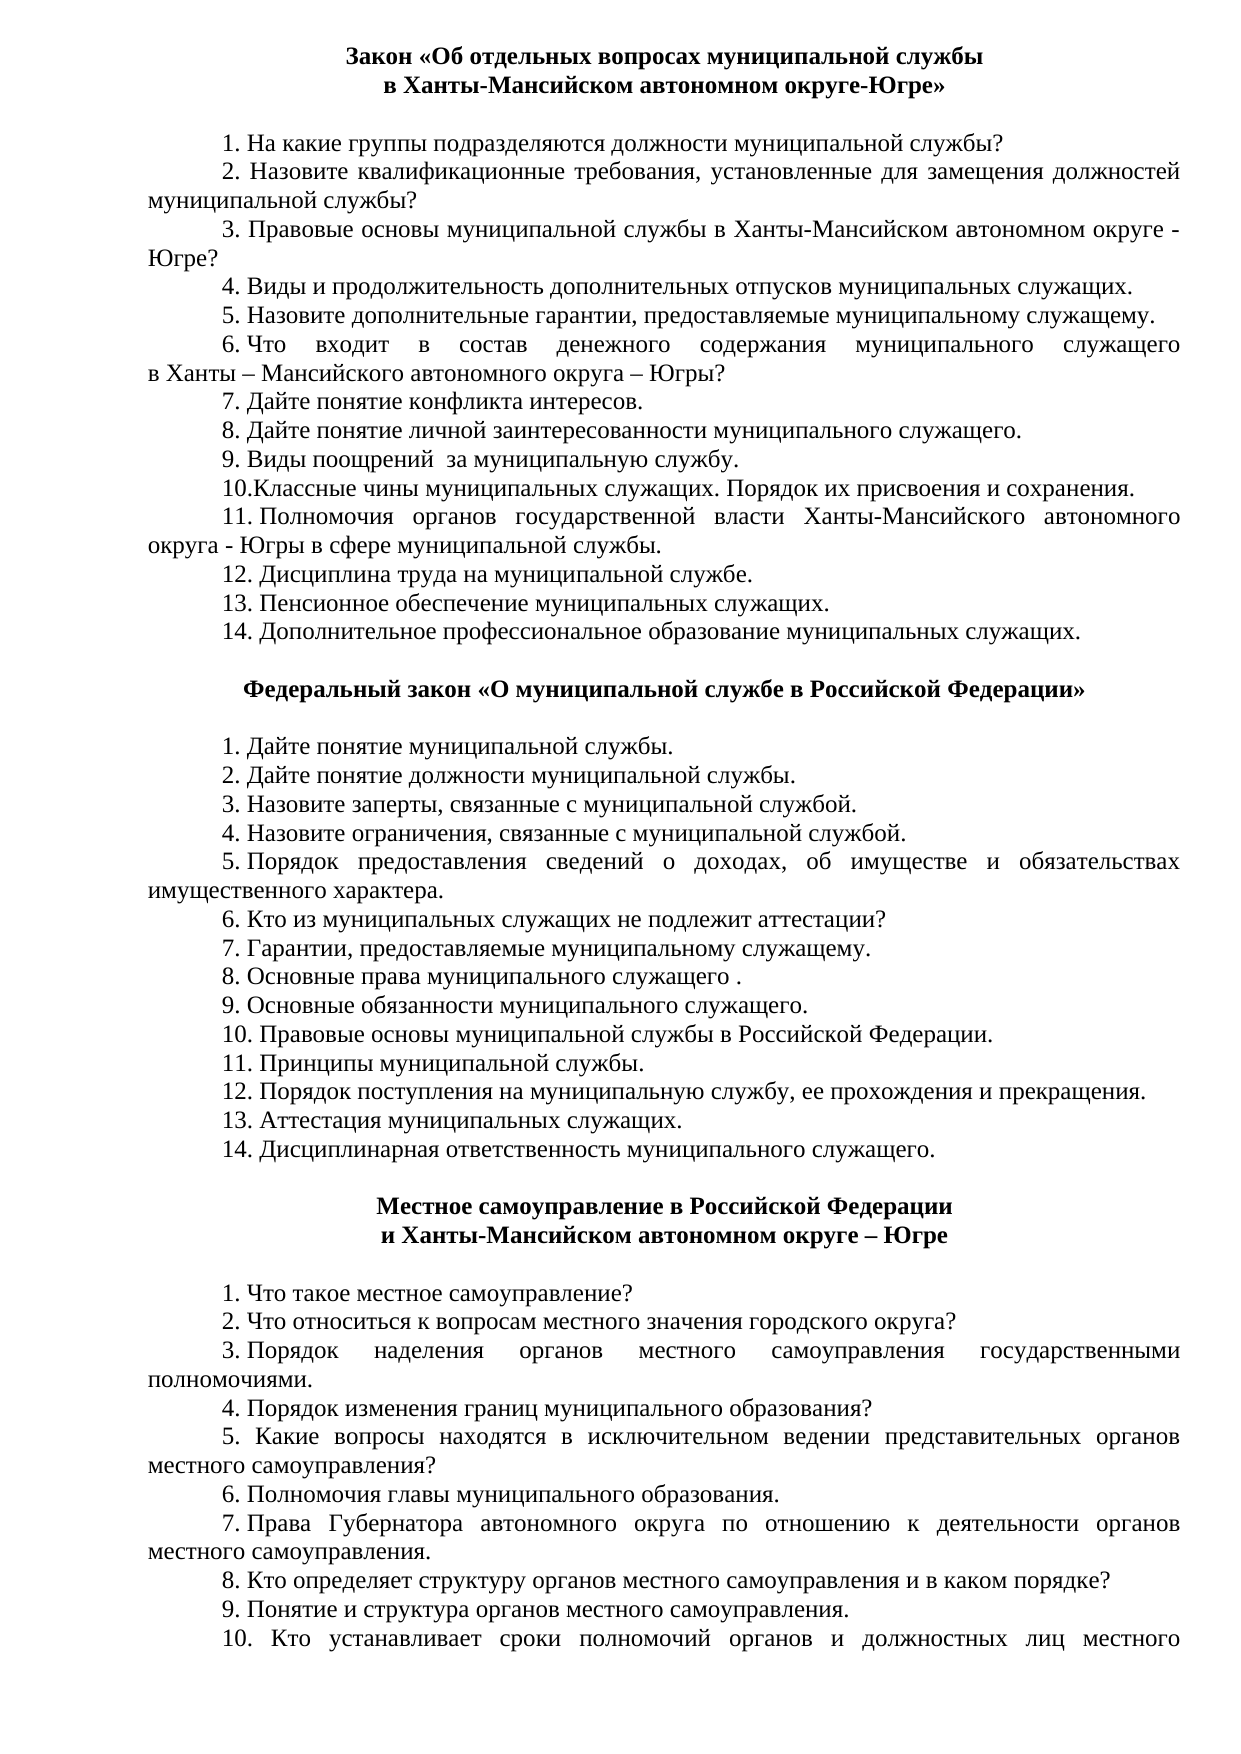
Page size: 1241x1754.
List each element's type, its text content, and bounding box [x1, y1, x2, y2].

text 5. Порядок предоставления сведений о доходах, об имуществе и обязательствах имущественного характера. [148, 846, 1181, 904]
text 3. Правовые основы муниципальной службы в Ханты-Мансийском автономном округе - Югре? [148, 214, 1181, 271]
text 4. Назовите ограничения, связанные с муниципальной службой. [148, 818, 1181, 846]
text 2. Дайте понятие должности муниципальной службы. [148, 760, 1181, 789]
text 4. Порядок изменения границ муниципального образования? [148, 1393, 1181, 1421]
text в Ханты-Мансийском автономном округе-Югре» [148, 70, 1181, 99]
text 9. Основные обязанности муниципального служащего. [148, 990, 1181, 1019]
text 3. Назовите заперты, связанные с муниципальной службой. [148, 789, 1181, 818]
text 11. Принципы муниципальной службы. [148, 1048, 1181, 1076]
text Федеральный закон «О муниципальной службе в Российской Федерации» [148, 674, 1181, 703]
text 8. Дайте понятие личной заинтересованности муниципального служащего. [148, 415, 1181, 444]
text 2. Что относиться к вопросам местного значения городского округа? [148, 1306, 1181, 1335]
text 3. Порядок наделения органов местного самоуправления государственными полномочиями. [148, 1335, 1181, 1393]
text 2. Назовите квалификационные требования, установленные для замещения должностей муниципальной службы? [148, 156, 1181, 214]
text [148, 1623, 1181, 1651]
text 14. Дополнительное профессиональное образование муниципальных служащих. [148, 616, 1181, 645]
text 6. Что входит в состав денежного содержания муниципального служащего в Ханты – Мансийского автономного округа – Югры? [148, 329, 1181, 386]
text 10.Классные чины муниципальных служащих. Порядок их присвоения и сохранения. [148, 473, 1181, 501]
text 7. Дайте понятие конфликта интересов. [148, 386, 1181, 415]
text 9. Понятие и структура органов местного самоуправления. [148, 1594, 1181, 1623]
text 1. Дайте понятие муниципальной службы. [148, 731, 1181, 760]
text 1. Что такое местное самоуправление? [148, 1278, 1181, 1306]
text 4. Виды и продолжительность дополнительных отпусков муниципальных служащих. [148, 271, 1181, 300]
text 13. Аттестация муниципальных служащих. [148, 1105, 1181, 1134]
text 6. Полномочия главы муниципального образования. [148, 1479, 1181, 1508]
text 10. Правовые основы муниципальной службы в Российской Федерации. [148, 1019, 1181, 1048]
text 6. Кто из муниципальных служащих не подлежит аттестации? [148, 904, 1181, 933]
text 7. Права Губернатора автономного округа по отношению к деятельности органов местного самоуправления. [148, 1508, 1181, 1565]
text 7. Гарантии, предоставляемые муниципальному служащему. [148, 933, 1181, 961]
text 14. Дисциплинарная ответственность муниципального служащего. [148, 1134, 1181, 1163]
text 11. Полномочия органов государственной власти Ханты-Мансийского автономного округа - Югры в сфере муниципальной службы. [148, 501, 1181, 559]
text 5. Назовите дополнительные гарантии, предоставляемые муниципальному служащему. [148, 300, 1181, 329]
text Закон «Об отдельных вопросах муниципальной службы [148, 41, 1181, 70]
text 13. Пенсионное обеспечение муниципальных служащих. [148, 588, 1181, 616]
text и Ханты-Мансийском автономном округе – Югре [148, 1220, 1181, 1249]
text Местное самоуправление в Российской Федерации [148, 1191, 1181, 1220]
text 5. Какие вопросы находятся в исключительном ведении представительных органов местного самоуправления? [148, 1421, 1181, 1479]
text 8. Кто определяет структуру органов местного самоуправления и в каком порядке? [148, 1565, 1181, 1594]
text 9. Виды поощрений за муниципальную службу. [148, 444, 1181, 473]
text 12. Дисциплина труда на муниципальной службе. [148, 559, 1181, 588]
text 8. Основные права муниципального служащего . [148, 961, 1181, 990]
text 1. На какие группы подразделяются должности муниципальной службы? [148, 128, 1181, 156]
text 12. Порядок поступления на муниципальную службу, ее прохождения и прекращения. [148, 1076, 1181, 1105]
